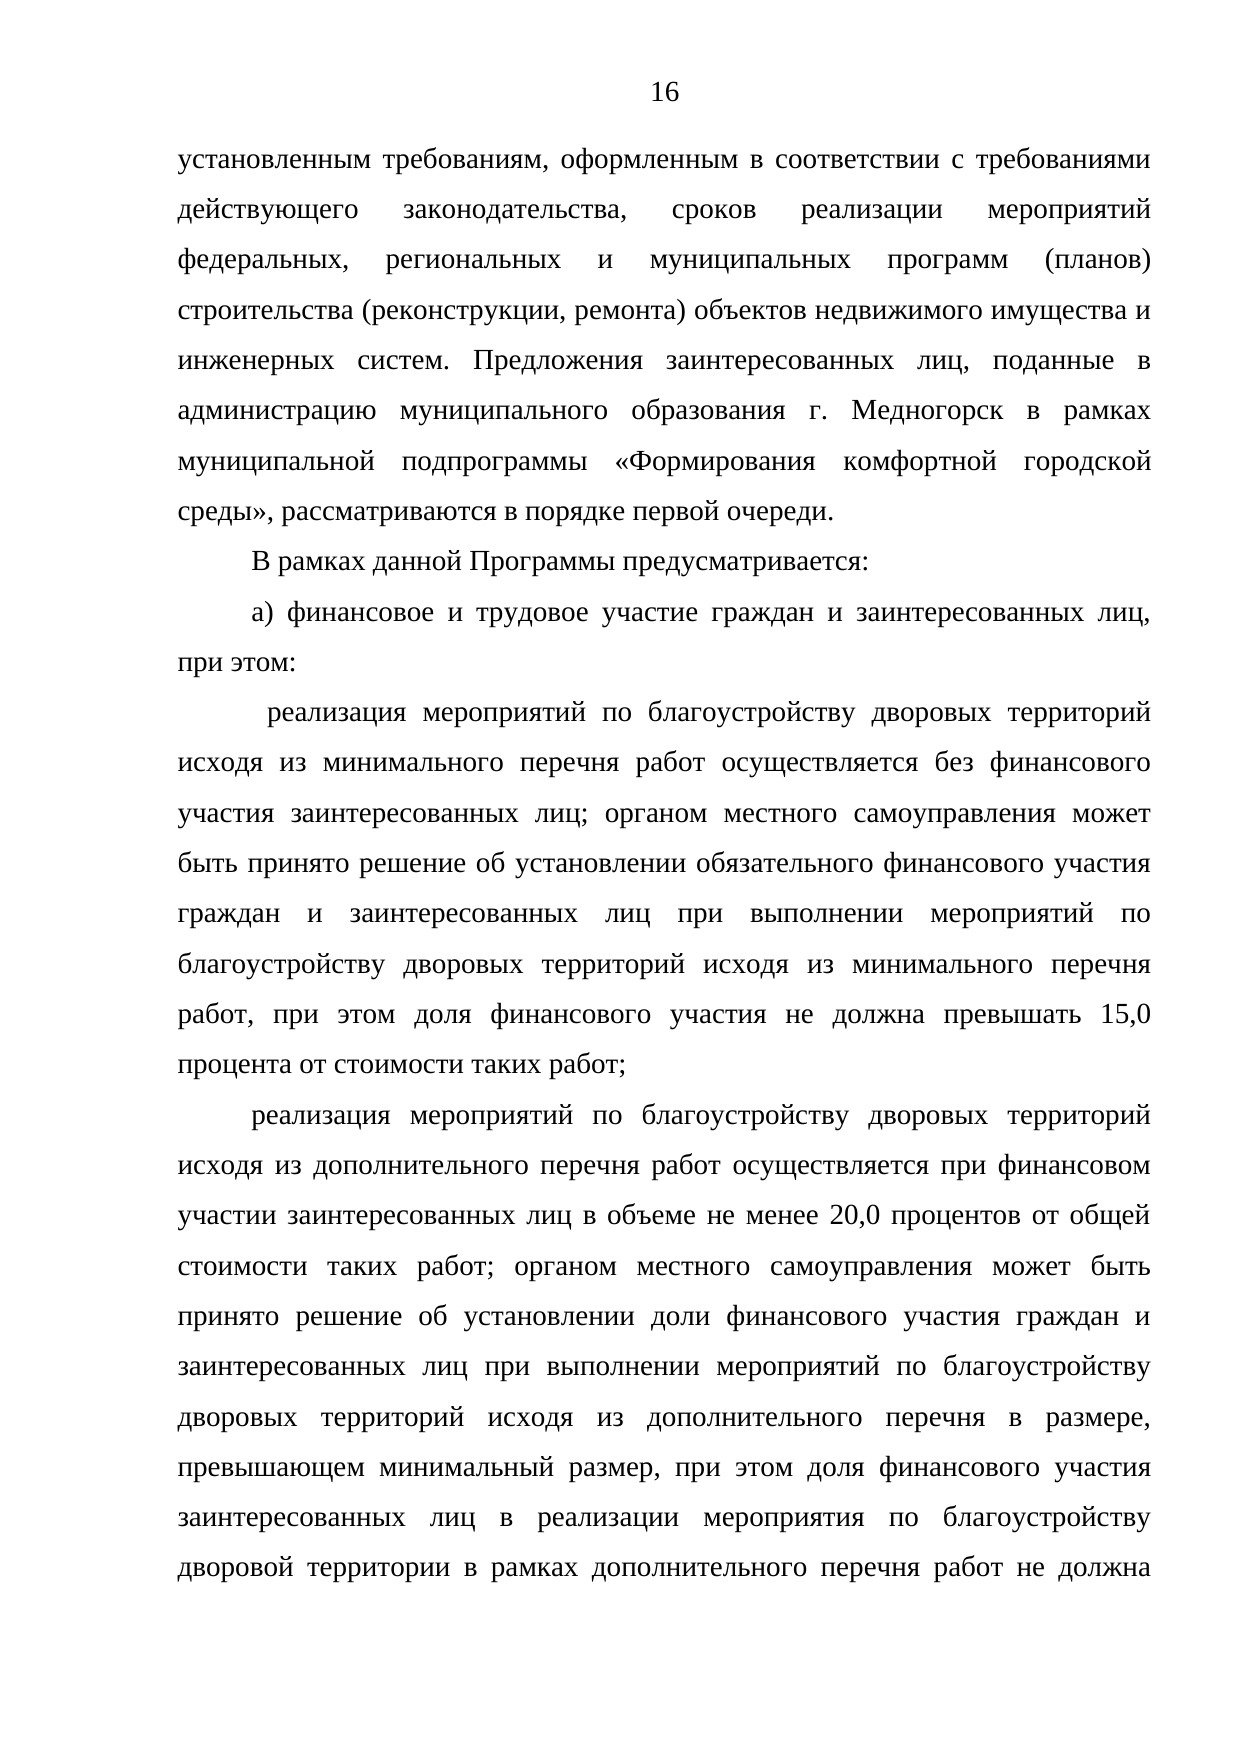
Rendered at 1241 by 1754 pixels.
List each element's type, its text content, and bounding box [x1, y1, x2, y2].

text а) финансовое и трудовое участие граждан и заинтересованных лиц, при этом: [177, 594, 1152, 677]
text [177, 141, 1152, 527]
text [177, 1097, 1152, 1583]
text реализация мероприятий по благоустройству дворовых территорий исходя из минимального перечня работ осуществляется без финансового участия заинтересованных лиц; органом местного самоуправления может быть принято решение об установлении обязательного финансового участия граждан и заинтересованных лиц при выполнении мероприятий по благоустройству дворовых территорий исходя из минимального перечня работ, при этом доля финансового участия не должна превышать 15,0 процента от стоимости таких работ; [177, 694, 1152, 1080]
text В рамках данной Программы предусматривается: [177, 543, 1152, 577]
